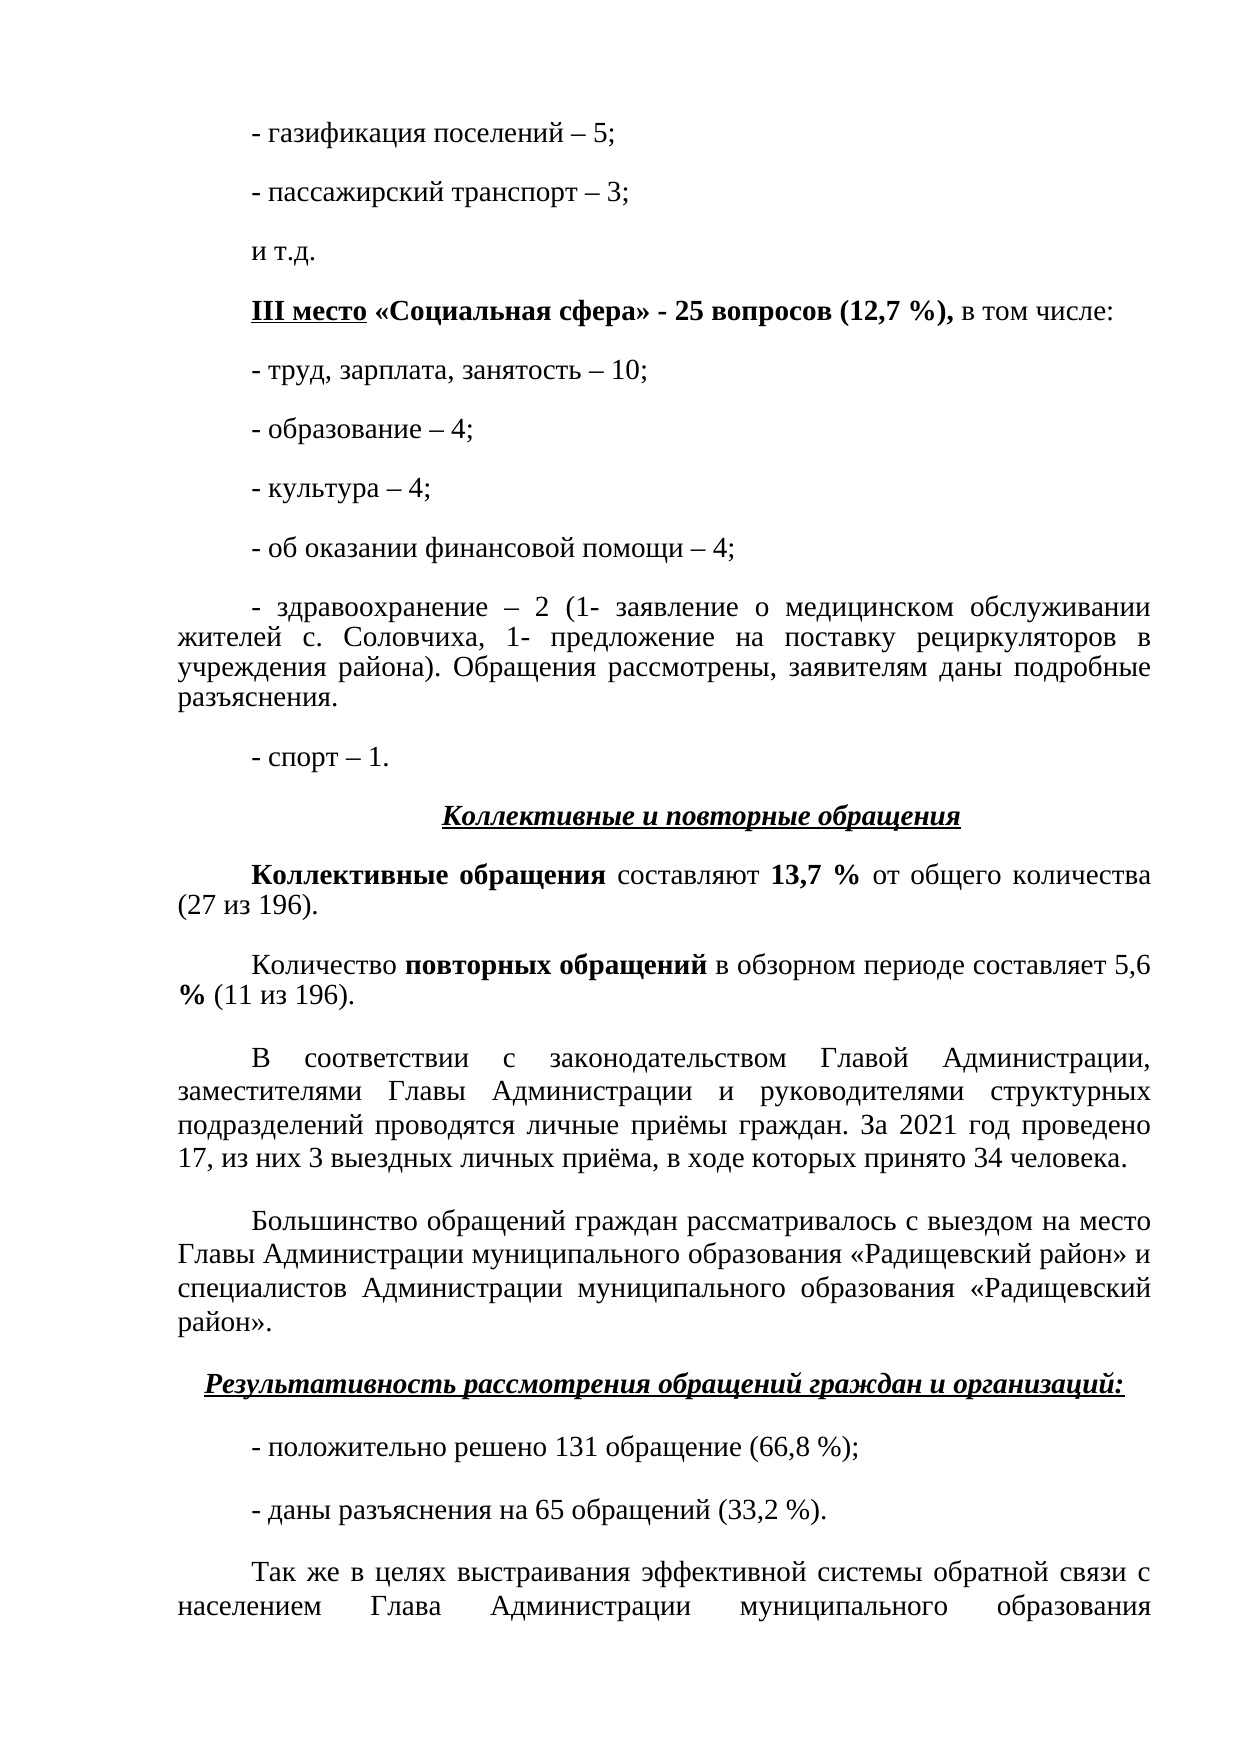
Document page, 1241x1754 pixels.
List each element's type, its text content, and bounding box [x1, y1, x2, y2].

text III место «Социальная сфера» - 25 вопросов (12,7 %), в том числе: [177, 296, 1152, 326]
text - положительно решено 131 обращение (66,8 %); [177, 1429, 1152, 1463]
text Большинство обращений граждан рассматривалось с выездом на место Главы Администрации муниципального образования «Радищевский район» и специалистов Администрации муниципального образования «Радищевский район». [177, 1203, 1152, 1337]
text Коллективные обращения составляют 13,7 % от общего количества (27 из 196). [177, 861, 1152, 921]
text - здравоохранение – 2 (1- заявление о медицинском обслуживании жителей с. Соловчиха, 1- предложение на поставку рециркуляторов в учреждения района). Обращения рассмотрены, заявителям даны подробные разъяснения. [177, 592, 1152, 713]
text Результативность рассмотрения обращений граждан и организаций: [177, 1366, 1152, 1400]
text - труд, зарплата, занятость – 10; [177, 355, 1152, 385]
text - газификация поселений – 5; [177, 118, 1152, 148]
text Количество повторных обращений в обзорном периоде составляет 5,6 % (11 из 196). [177, 950, 1152, 1011]
text - даны разъяснения на 65 обращений (33,2 %). [177, 1492, 1152, 1525]
text - культура – 4; [177, 474, 1152, 504]
text и т.д. [177, 237, 1152, 267]
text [177, 1554, 1152, 1622]
text Коллективные и повторные обращения [177, 801, 1152, 832]
text В соответствии с законодательством Главой Администрации, заместителями Главы Администрации и руководителями структурных подразделений проводятся личные приёмы граждан. За 2021 год проведено 17, из них 3 выездных личных приёма, в ходе которых принято 34 человека. [177, 1040, 1152, 1174]
text - об оказании финансовой помощи – 4; [177, 533, 1152, 563]
text - образование – 4; [177, 414, 1152, 444]
text - пассажирский транспорт – 3; [177, 177, 1152, 207]
text - спорт – 1. [177, 742, 1152, 772]
